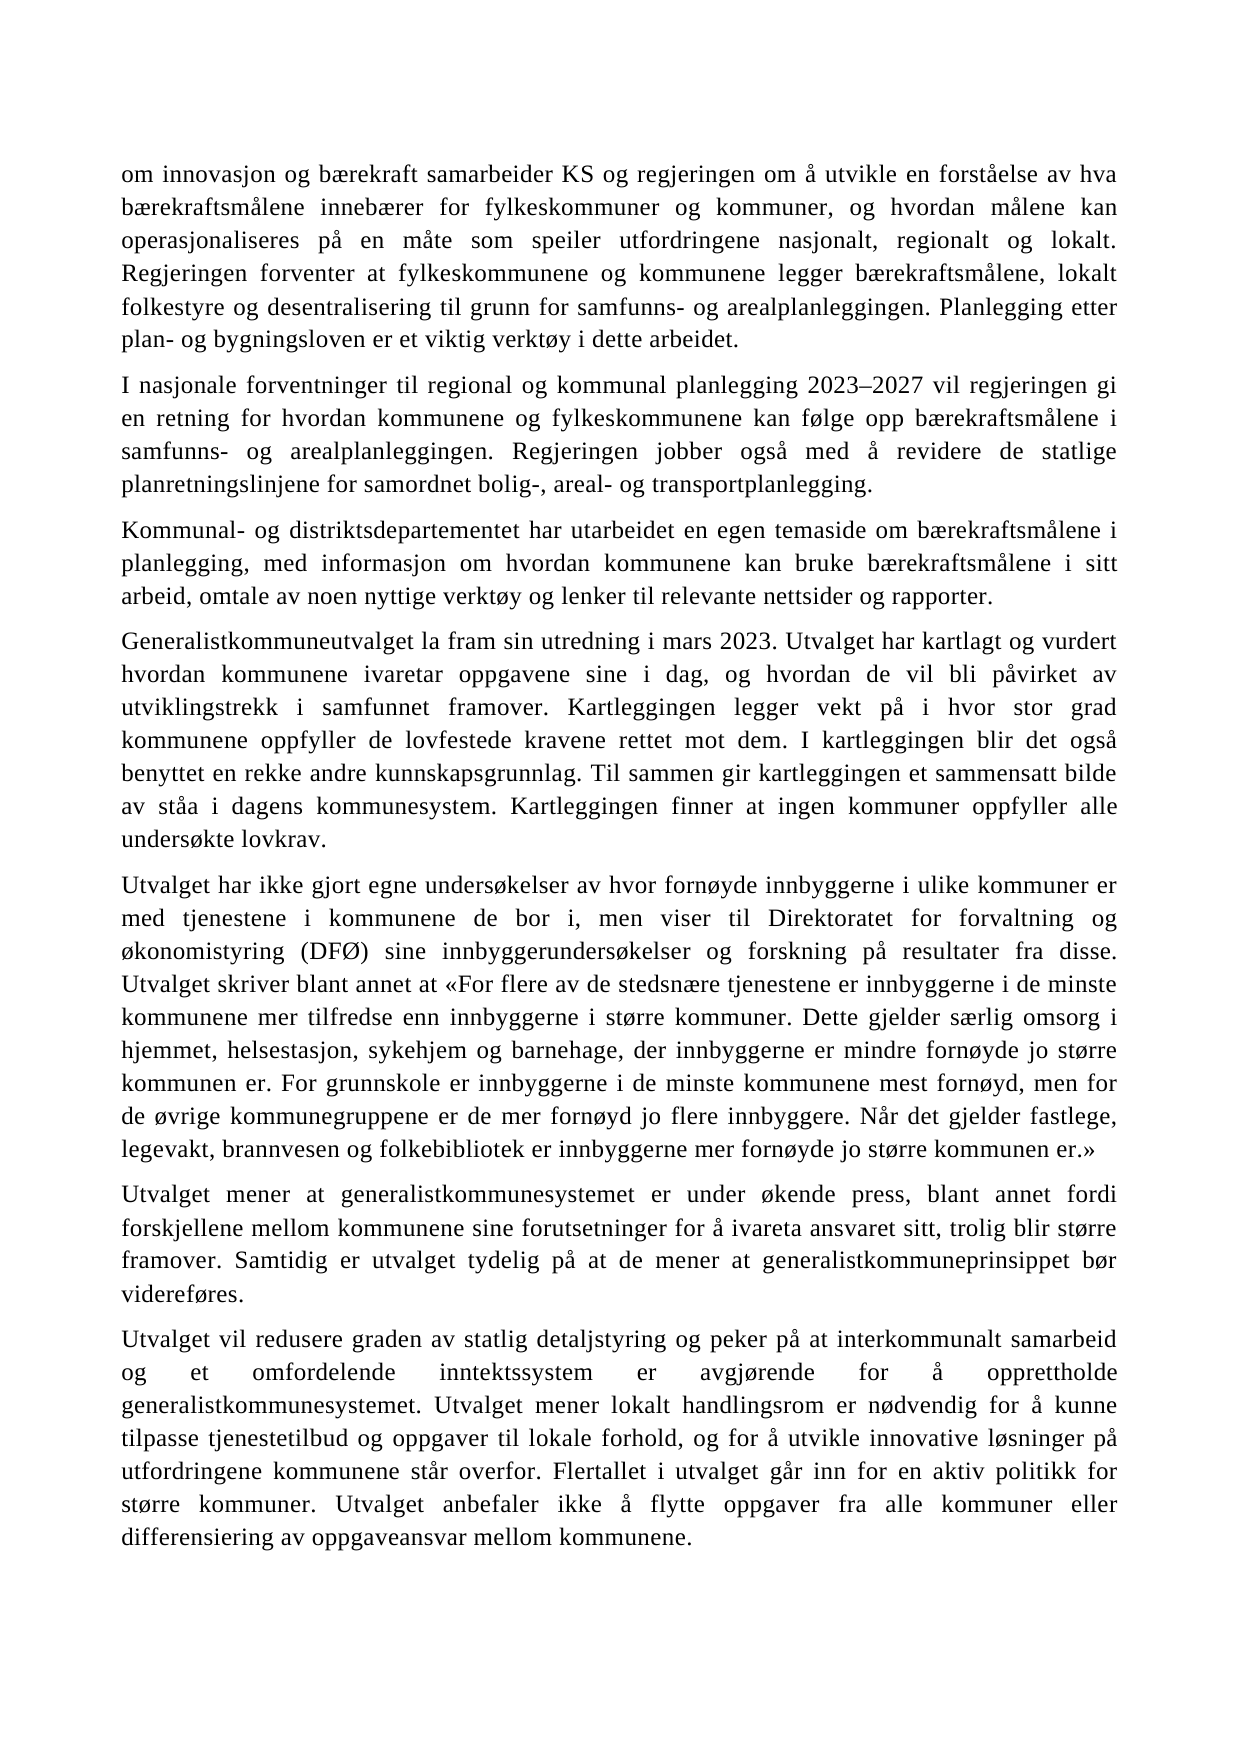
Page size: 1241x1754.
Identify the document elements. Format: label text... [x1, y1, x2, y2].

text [121, 159, 1119, 353]
text Generalistkommuneutvalget la fram sin utredning i mars 2023. Utvalget har kartlagt og vurdert hvordan kommunene ivaretar oppgavene sine i dag, og hvordan de vil bli påvirket av utviklingstrekk i samfunnet framover. Kartleggingen legger vekt på i hvor stor grad kommunene oppfyller de lovfestede kravene rettet mot dem. I kartleggingen blir det også benyttet en rekke andre kunnskapsgrunnlag. Til sammen gir kartleggingen et sammensatt bilde av ståa i dagens kommunesystem. Kartleggingen finner at ingen kommuner oppfyller alle undersøkte lovkrav. [121, 626, 1119, 853]
text Utvalget har ikke gjort egne undersøkelser av hvor fornøyde innbyggerne i ulike kommuner er med tjenestene i kommunene de bor i, men viser til Direktoratet for forvaltning og økonomistyring (DFØ) sine innbyggerundersøkelser og forskning på resultater fra disse. Utvalget skriver blant annet at «For flere av de stedsnære tjenestene er innbyggerne i de minste kommunene mer tilfredse enn innbyggerne i større kommuner. Dette gjelder særlig omsorg i hjemmet, helsestasjon, sykehjem og barnehage, der innbyggerne er mindre fornøyde jo større kommunen er. For grunnskole er innbyggerne i de minste kommunene mest fornøyd, men for de øvrige kommunegruppene er de mer fornøyd jo flere innbyggere. Når det gjelder fastlege, legevakt, brannvesen og folkebibliotek er innbyggerne mer fornøyde jo større kommunen er.» [121, 870, 1119, 1163]
text Kommunal- og distriktsdepartementet har utarbeidet en egen temaside om bærekraftsmålene i planlegging, med informasjon om hvordan kommunene kan bruke bærekraftsmålene i sitt arbeid, omtale av noen nyttige verktøy og lenker til relevante nettsider og rapporter. [121, 515, 1119, 609]
text I nasjonale forventninger til regional og kommunal planlegging 2023–2027 vil regjeringen gi en retning for hvordan kommunene og fylkeskommunene kan følge opp bærekraftsmålene i samfunns- og arealplanleggingen. Regjeringen jobber også med å revidere de statlige planretningslinjene for samordnet bolig-, areal- og transportplanlegging. [121, 370, 1119, 498]
text Utvalget vil redusere graden av statlig detaljstyring og peker på at interkommunalt samarbeid og et omfordelende inntektssystem er avgjørende for å opprettholde generalistkommunesystemet. Utvalget mener lokalt handlingsrom er nødvendig for å kunne tilpasse tjenestetilbud og oppgaver til lokale forhold, og for å utvikle innovative løsninger på utfordringene kommunene står overfor. Flertallet i utvalget går inn for en aktiv politikk for større kommuner. Utvalget anbefaler ikke å flytte oppgaver fra alle kommuner eller differensiering av oppgaveansvar mellom kommunene. [121, 1324, 1119, 1551]
text Utvalget mener at generalistkommunesystemet er under økende press, blant annet fordi forskjellene mellom kommunene sine forutsetninger for å ivareta ansvaret sitt, trolig blir større framover. Samtidig er utvalget tydelig på at de mener at generalistkommuneprinsippet bør videreføres. [121, 1179, 1119, 1307]
